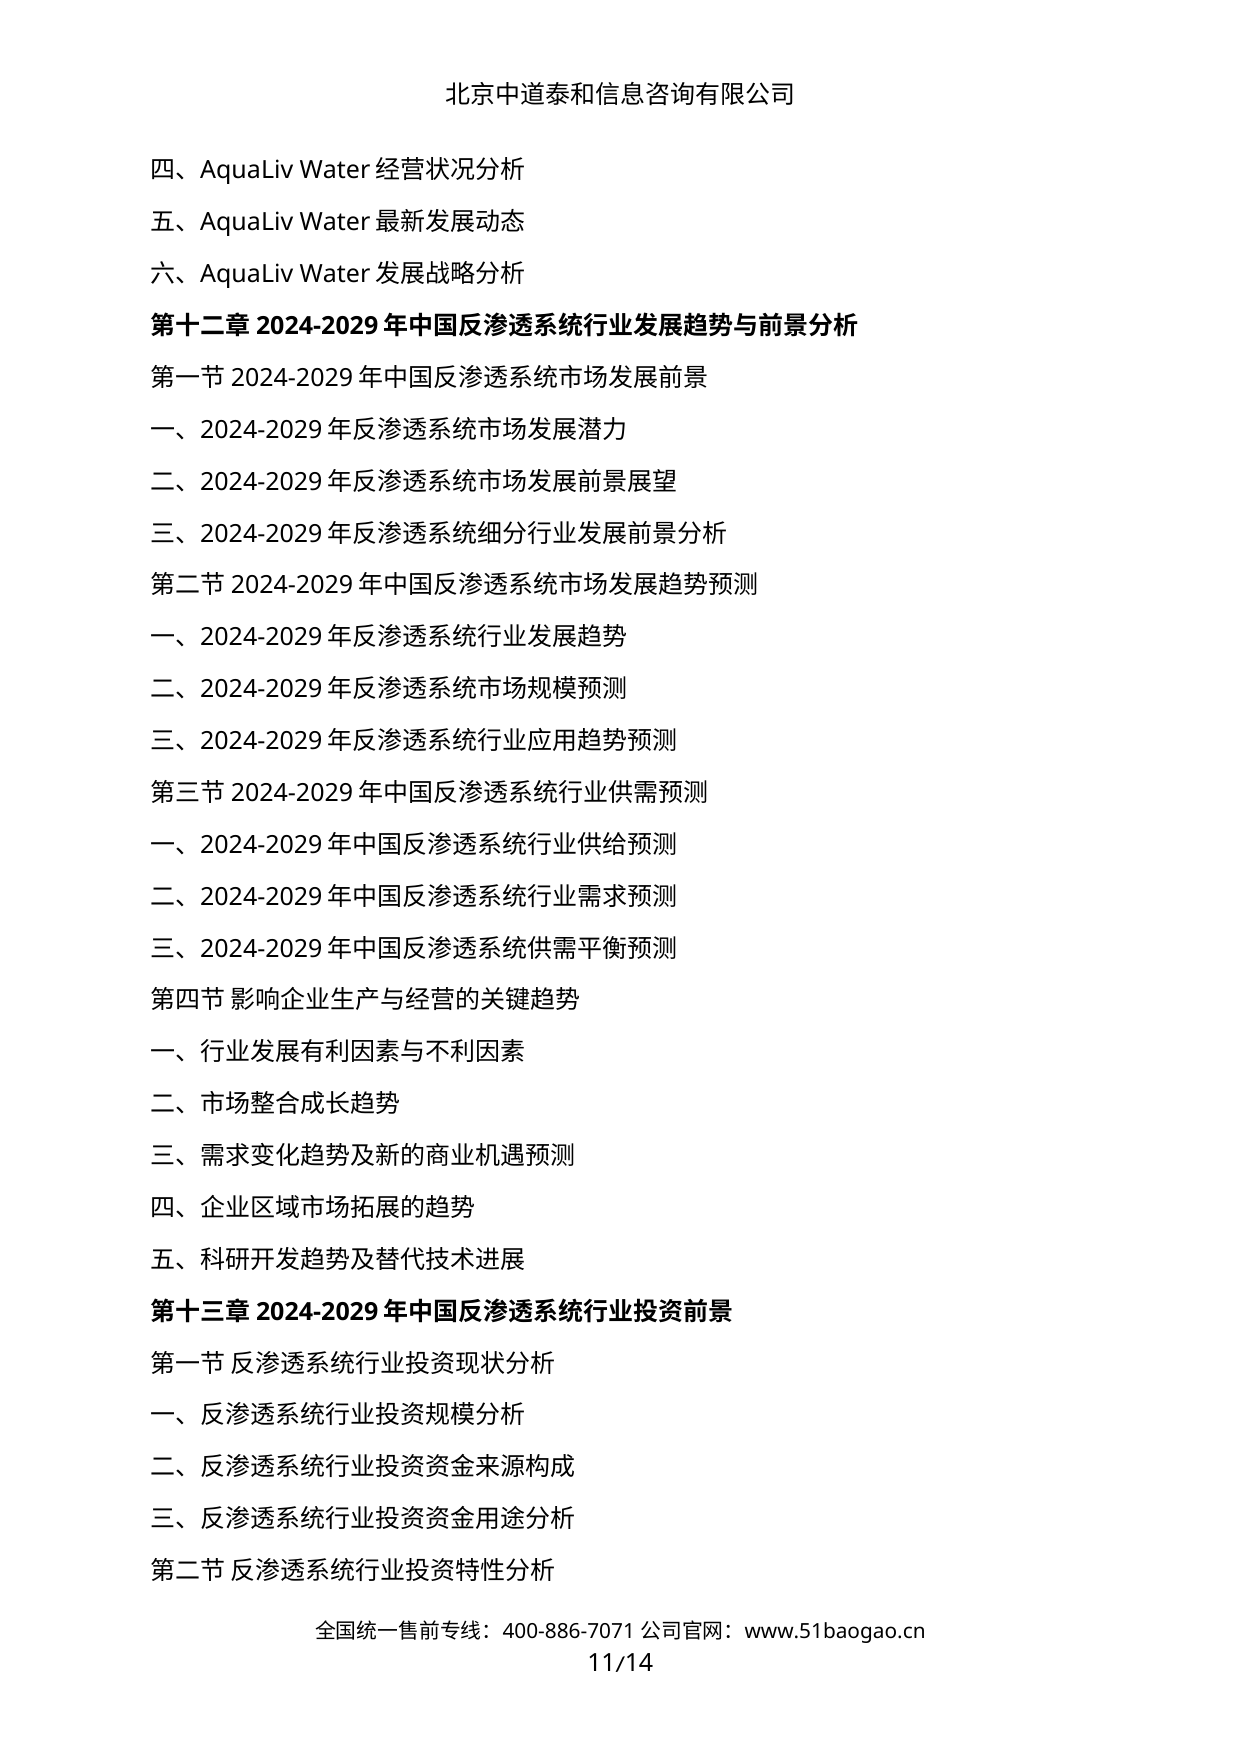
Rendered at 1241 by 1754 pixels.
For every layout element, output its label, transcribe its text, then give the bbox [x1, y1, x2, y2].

text 五、科研开发趋势及替代技术进展 [150, 1239, 1090, 1276]
text 第二节 反渗透系统行业投资特性分析 [150, 1551, 1090, 1587]
text 四、AquaLiv Water经营状况分析 [150, 150, 1090, 186]
text 三、需求变化趋势及新的商业机遇预测 [150, 1136, 1090, 1172]
text 第十二章 2024-2029年中国反渗透系统行业发展趋势与前景分析 [150, 306, 1090, 342]
text 二、2024-2029年反渗透系统市场规模预测 [150, 669, 1090, 705]
text 第十三章 2024-2029年中国反渗透系统行业投资前景 [150, 1291, 1090, 1327]
text 三、反渗透系统行业投资资金用途分析 [150, 1499, 1090, 1535]
text 一、2024-2029年中国反渗透系统行业供给预测 [150, 824, 1090, 861]
text 二、2024-2029年反渗透系统市场发展前景展望 [150, 461, 1090, 497]
text 二、市场整合成长趋势 [150, 1084, 1090, 1120]
text 六、AquaLiv Water发展战略分析 [150, 254, 1090, 290]
text 三、2024-2029年反渗透系统细分行业发展前景分析 [150, 513, 1090, 549]
text 第一节 2024-2029年中国反渗透系统市场发展前景 [150, 357, 1090, 394]
text 一、反渗透系统行业投资规模分析 [150, 1395, 1090, 1431]
text 一、2024-2029年反渗透系统市场发展潜力 [150, 409, 1090, 446]
text 第一节 反渗透系统行业投资现状分析 [150, 1343, 1090, 1379]
text 第四节 影响企业生产与经营的关键趋势 [150, 980, 1090, 1016]
text 三、2024-2029年中国反渗透系统供需平衡预测 [150, 928, 1090, 964]
text 第三节 2024-2029年中国反渗透系统行业供需预测 [150, 772, 1090, 809]
text 二、反渗透系统行业投资资金来源构成 [150, 1447, 1090, 1483]
text 四、企业区域市场拓展的趋势 [150, 1187, 1090, 1224]
text 一、行业发展有利因素与不利因素 [150, 1032, 1090, 1068]
text 一、2024-2029年反渗透系统行业发展趋势 [150, 617, 1090, 653]
text 第二节 2024-2029年中国反渗透系统市场发展趋势预测 [150, 565, 1090, 601]
text 三、2024-2029年反渗透系统行业应用趋势预测 [150, 721, 1090, 757]
text 五、AquaLiv Water最新发展动态 [150, 202, 1090, 238]
text 二、2024-2029年中国反渗透系统行业需求预测 [150, 876, 1090, 912]
